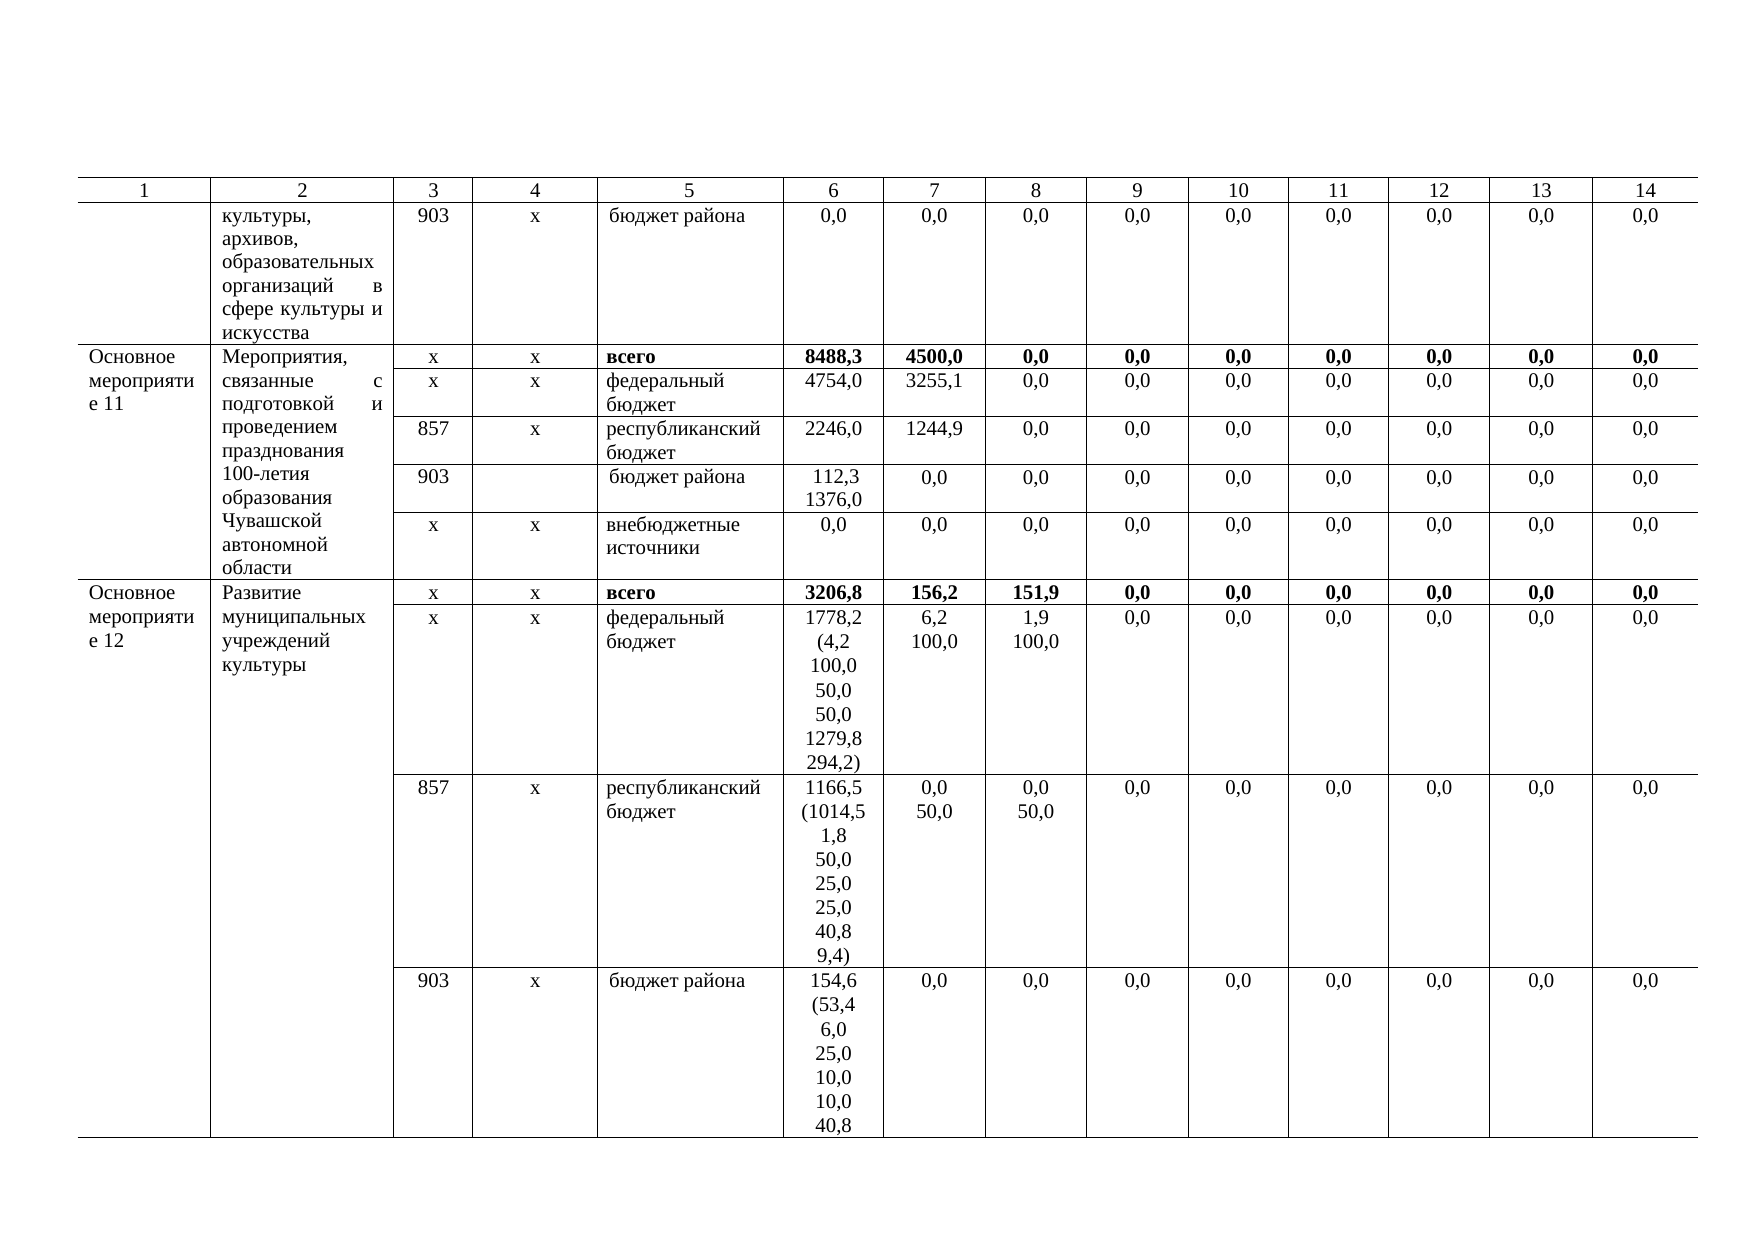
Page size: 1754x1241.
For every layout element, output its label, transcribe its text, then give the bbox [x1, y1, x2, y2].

table_cell Развитие муниципальных учреждений культуры [211, 580, 393, 1137]
table_cell x [473, 513, 597, 579]
table_cell 0,0 [784, 513, 883, 579]
table_cell 0,0 [986, 203, 1086, 344]
table_cell x [473, 968, 597, 1137]
table_cell 0,0 [1087, 345, 1188, 368]
table_cell 0,0 [1289, 605, 1388, 774]
table_cell 0,0 [1189, 775, 1288, 967]
table_cell 0,0 [1389, 775, 1489, 967]
table_cell республиканский бюджет [598, 417, 783, 464]
table_cell 0,0 [1189, 345, 1288, 368]
table_cell х [394, 605, 472, 774]
table_cell 0,0 [1289, 580, 1388, 604]
table_cell 0,0 [1189, 203, 1288, 344]
table_cell бюджет района [598, 203, 783, 344]
table_cell 0,0 [1189, 605, 1288, 774]
table_cell 0,0 [1087, 580, 1188, 604]
table_cell 0,0 [1289, 417, 1388, 464]
table_cell 0,0 [1593, 369, 1698, 416]
table_cell 0,0 [986, 513, 1086, 579]
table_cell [784, 968, 883, 1137]
table_cell 0,0 [1593, 775, 1698, 967]
table_cell 0,0 [1289, 203, 1388, 344]
table_cell x [394, 345, 472, 368]
table_cell 0,0 [1087, 968, 1188, 1137]
table_cell 0,0 [1289, 968, 1388, 1137]
table_cell 0,0 [1593, 345, 1698, 368]
table_header 13 [1490, 178, 1592, 202]
table_cell 4754,0 [784, 369, 883, 416]
table_header 14 [1593, 178, 1698, 202]
table_cell 0,0 [1490, 580, 1592, 604]
table_cell 0,0 [1087, 605, 1188, 774]
table_cell 0,0 [1490, 513, 1592, 579]
table_header 8 [986, 178, 1086, 202]
table_cell 3206,8 [784, 580, 883, 604]
table_cell 156,2 [884, 580, 985, 604]
table_cell 0,0 [1289, 345, 1388, 368]
table_cell 903 [394, 203, 472, 344]
table_cell республиканский бюджет [598, 775, 783, 967]
table_cell 0,0 [884, 968, 985, 1137]
table_cell x [473, 369, 597, 416]
table_cell федеральный бюджет [598, 369, 783, 416]
table_cell 0,0 [1490, 417, 1592, 464]
table_cell 0,0 [1189, 513, 1288, 579]
table_cell 0,0 [1490, 605, 1592, 774]
table_cell федеральный бюджет [598, 605, 783, 774]
table_header 10 [1189, 178, 1288, 202]
table_cell [473, 465, 597, 512]
table_cell 1778,2 (4,2 100,0 50,0 50,0 1279,8 294,2) [784, 605, 883, 774]
table_cell 0,0 [1087, 775, 1188, 967]
table_header 3 [394, 178, 472, 202]
table_cell 0,0 [1087, 417, 1188, 464]
table_cell 0,0 [1490, 203, 1592, 344]
table_cell 0,0 [1593, 203, 1698, 344]
table_cell 857 [394, 775, 472, 967]
table_header 2 [211, 178, 393, 202]
table_cell 0,0 [1087, 465, 1188, 512]
table_cell бюджет района [598, 968, 783, 1137]
table_cell Основное мероприятие 11 [78, 345, 210, 579]
table_cell 0,0 [1389, 345, 1489, 368]
table_cell 151,9 [986, 580, 1086, 604]
table_cell 0,0 [1490, 465, 1592, 512]
table_header 4 [473, 178, 597, 202]
table_cell 0,0 [1289, 513, 1388, 579]
table_cell 0,0 [884, 203, 985, 344]
table_cell 0,0 [1087, 203, 1188, 344]
table_cell 0,0 [986, 968, 1086, 1137]
table_cell 0,0 [1087, 369, 1188, 416]
table_cell 0,0 [1490, 369, 1592, 416]
table_cell 1166,5 (1014,5 1,8 50,0 25,0 25,0 40,8 9,4) [784, 775, 883, 967]
table_cell 0,0 [1389, 580, 1489, 604]
table_cell 0,0 [1593, 417, 1698, 464]
table_cell x [473, 345, 597, 368]
table_header 12 [1389, 178, 1489, 202]
table_cell внебюджетные источники [598, 513, 783, 579]
table_cell 0,0 [1490, 775, 1592, 967]
table_cell x [473, 775, 597, 967]
table_cell всего [598, 580, 783, 604]
table_cell 0,0 [1593, 968, 1698, 1137]
table_cell 0,0 [986, 345, 1086, 368]
table_cell x [473, 417, 597, 464]
table_cell 0,0 [1289, 775, 1388, 967]
table_cell 112,3 1376,0 [784, 465, 883, 512]
table_cell Мероприятия, связанные с подготовкой и проведением празднования 100-летия образования Чувашской автономной области [211, 345, 393, 579]
table_cell 0,0 [1389, 369, 1489, 416]
table_cell x [473, 203, 597, 344]
table_cell 0,0 [1289, 465, 1388, 512]
table_cell 0,0 [1189, 968, 1288, 1137]
table_cell 0,0 [1389, 605, 1489, 774]
table_header 11 [1289, 178, 1388, 202]
table_cell 0,0 [1189, 417, 1288, 464]
table_cell 0,0 [1593, 580, 1698, 604]
table_cell 0,0 [1389, 417, 1489, 464]
table_header 1 [78, 178, 210, 202]
table_cell Основное мероприятие 12 [78, 580, 210, 1137]
table_cell 0,0 [784, 203, 883, 344]
table_header 7 [884, 178, 985, 202]
table_cell 0,0 [1593, 605, 1698, 774]
table_cell 0,0 [986, 417, 1086, 464]
table_cell 0,0 [1189, 369, 1288, 416]
table_cell 903 [394, 465, 472, 512]
table_cell x [394, 369, 472, 416]
table_cell 857 [394, 417, 472, 464]
table_cell x [394, 580, 472, 604]
table_cell 0,0 [986, 369, 1086, 416]
table_cell 3255,1 [884, 369, 985, 416]
table_cell 0,0 50,0 [986, 775, 1086, 967]
table_cell 1244,9 [884, 417, 985, 464]
table_cell 8488,3 [784, 345, 883, 368]
table_cell 4500,0 [884, 345, 985, 368]
table_cell 0,0 [1490, 345, 1592, 368]
table_cell 0,0 [986, 465, 1086, 512]
table_cell 2246,0 [784, 417, 883, 464]
table_cell 0,0 [1593, 465, 1698, 512]
table_cell х [473, 605, 597, 774]
table_cell x [473, 580, 597, 604]
table_cell x [394, 513, 472, 579]
table_cell 0,0 [1389, 203, 1489, 344]
table_cell 0,0 [884, 513, 985, 579]
table_cell 0,0 [884, 465, 985, 512]
table_cell 0,0 [1189, 580, 1288, 604]
table_cell 0,0 [1087, 513, 1188, 579]
table_cell 0,0 [1389, 968, 1489, 1137]
table_cell 0,0 [1289, 369, 1388, 416]
table_cell 0,0 [1389, 513, 1489, 579]
table_cell 0,0 [1189, 465, 1288, 512]
table_cell бюджет района [598, 465, 783, 512]
table_header 9 [1087, 178, 1188, 202]
table_header 6 [784, 178, 883, 202]
table_cell 0,0 50,0 [884, 775, 985, 967]
table_cell 0,0 [1490, 968, 1592, 1137]
table_cell всего [598, 345, 783, 368]
table_header 5 [598, 178, 783, 202]
table_cell 6,2 100,0 [884, 605, 985, 774]
table_cell 0,0 [1593, 513, 1698, 579]
table_cell 0,0 [1389, 465, 1489, 512]
table_cell 903 [394, 968, 472, 1137]
table_cell 1,9 100,0 [986, 605, 1086, 774]
